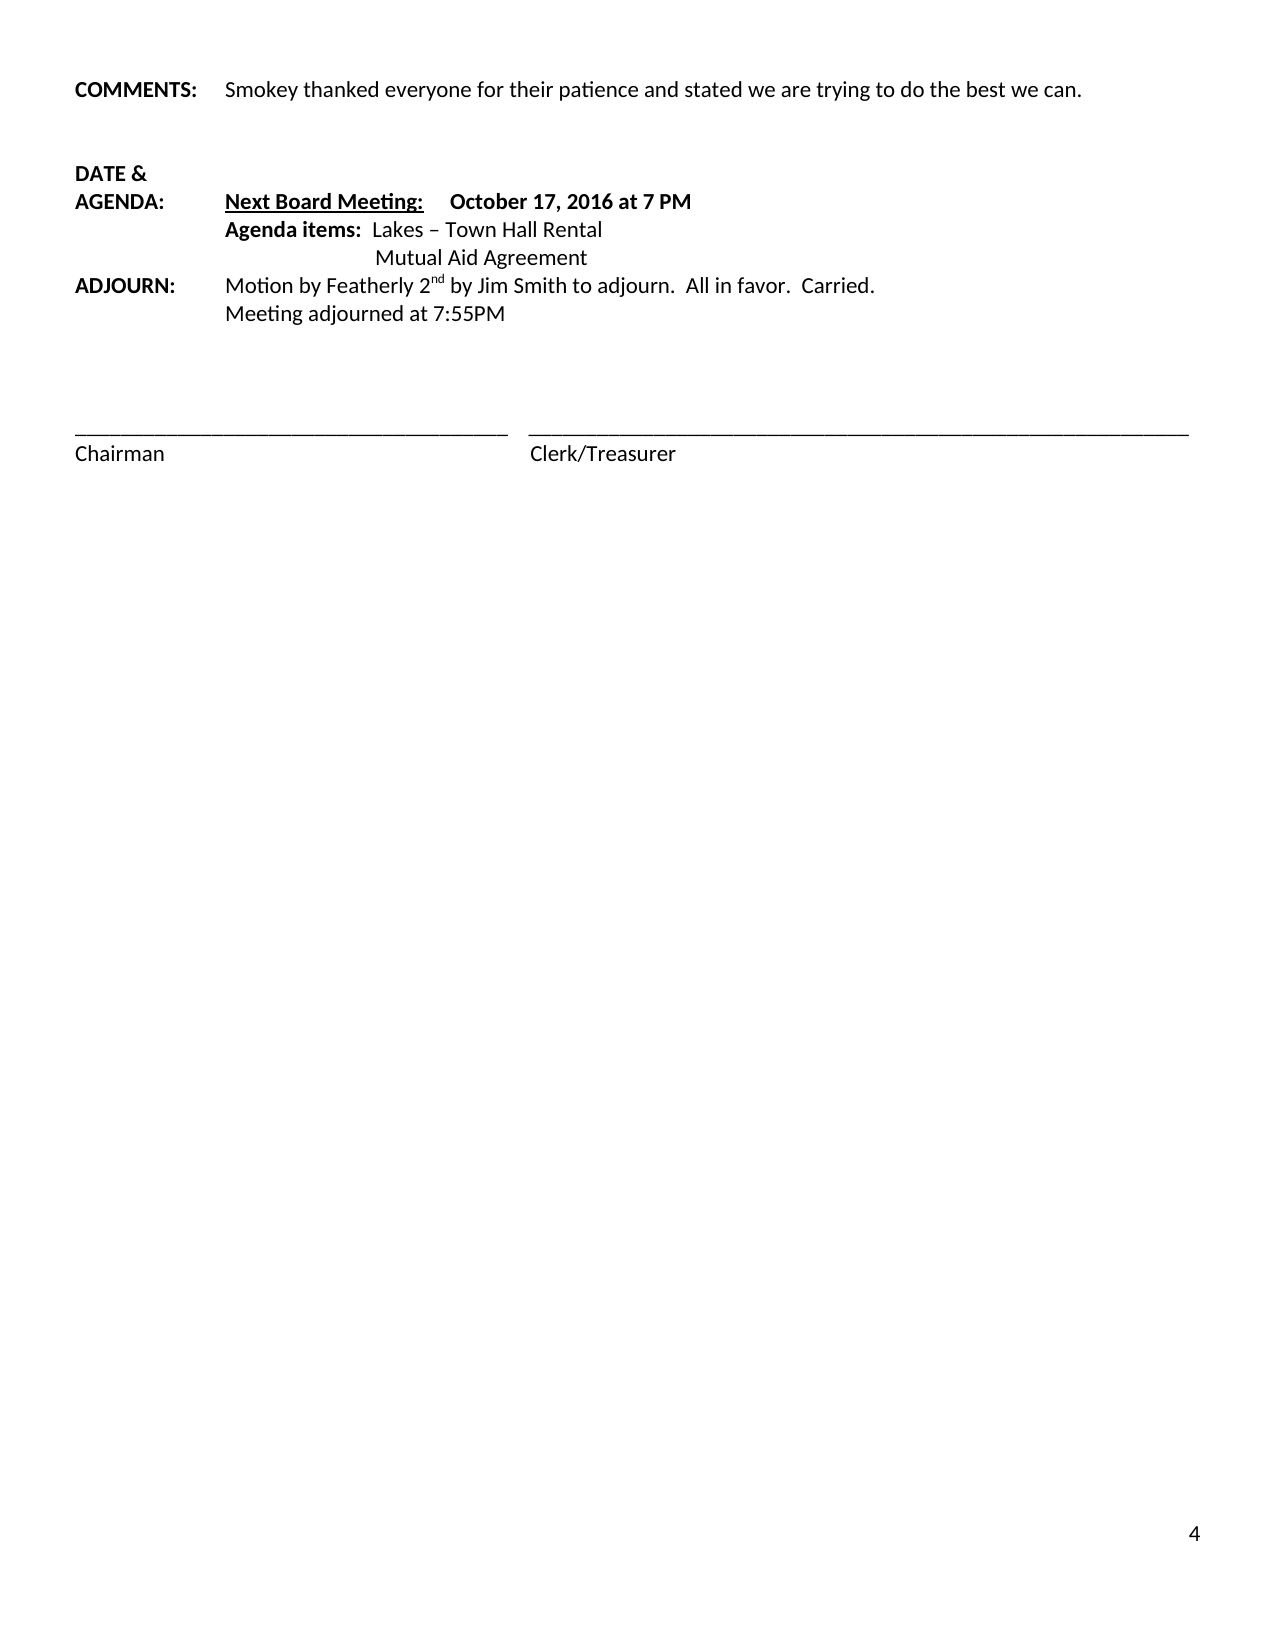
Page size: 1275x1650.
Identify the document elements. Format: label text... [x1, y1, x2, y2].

text ______________________________________ __________________________________________________________ [75, 411, 1200, 439]
text AGENDA: Next Board Meeting: October 17, 2016 at 7 PM [75, 187, 1200, 215]
text Chairman Clerk/Treasurer [75, 439, 1200, 467]
text DATE & [75, 159, 1200, 187]
text COMMENTS: Smokey thanked everyone for their patience and stated we are trying to do the best we can. [75, 75, 1200, 131]
text Agenda items: Lakes – Town Hall Rental [75, 215, 1200, 243]
text ADJOURN: Motion by Featherly 2nd by Jim Smith to adjourn. All in favor. Carried. [75, 271, 1200, 299]
text Mutual Aid Agreement [75, 243, 1200, 271]
text Meeting adjourned at 7:55PM [75, 299, 1200, 327]
